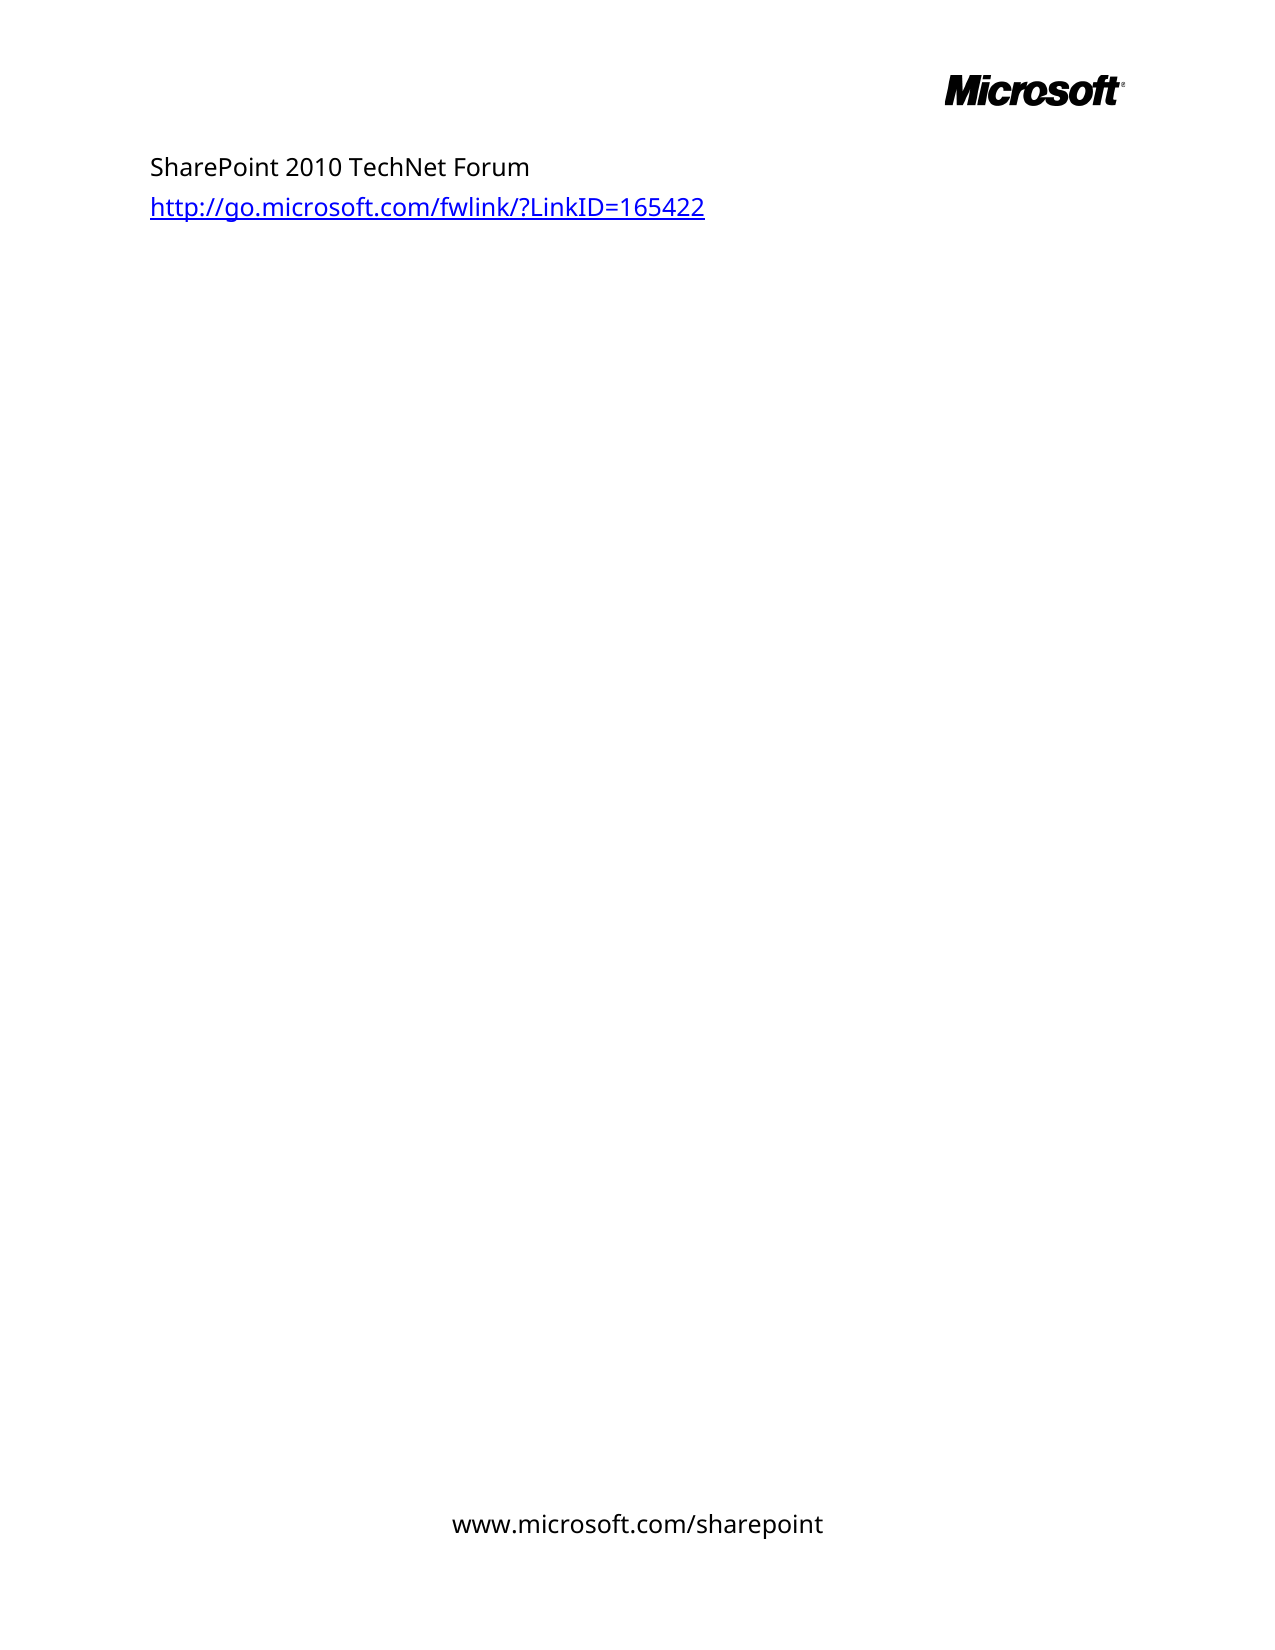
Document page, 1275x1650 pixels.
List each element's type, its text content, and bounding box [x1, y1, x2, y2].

text SharePoint 2010 TechNet Forum http://go.microsoft.com/fwlink/?LinkID=165422 [150, 150, 1125, 223]
picture [944, 75, 1125, 106]
